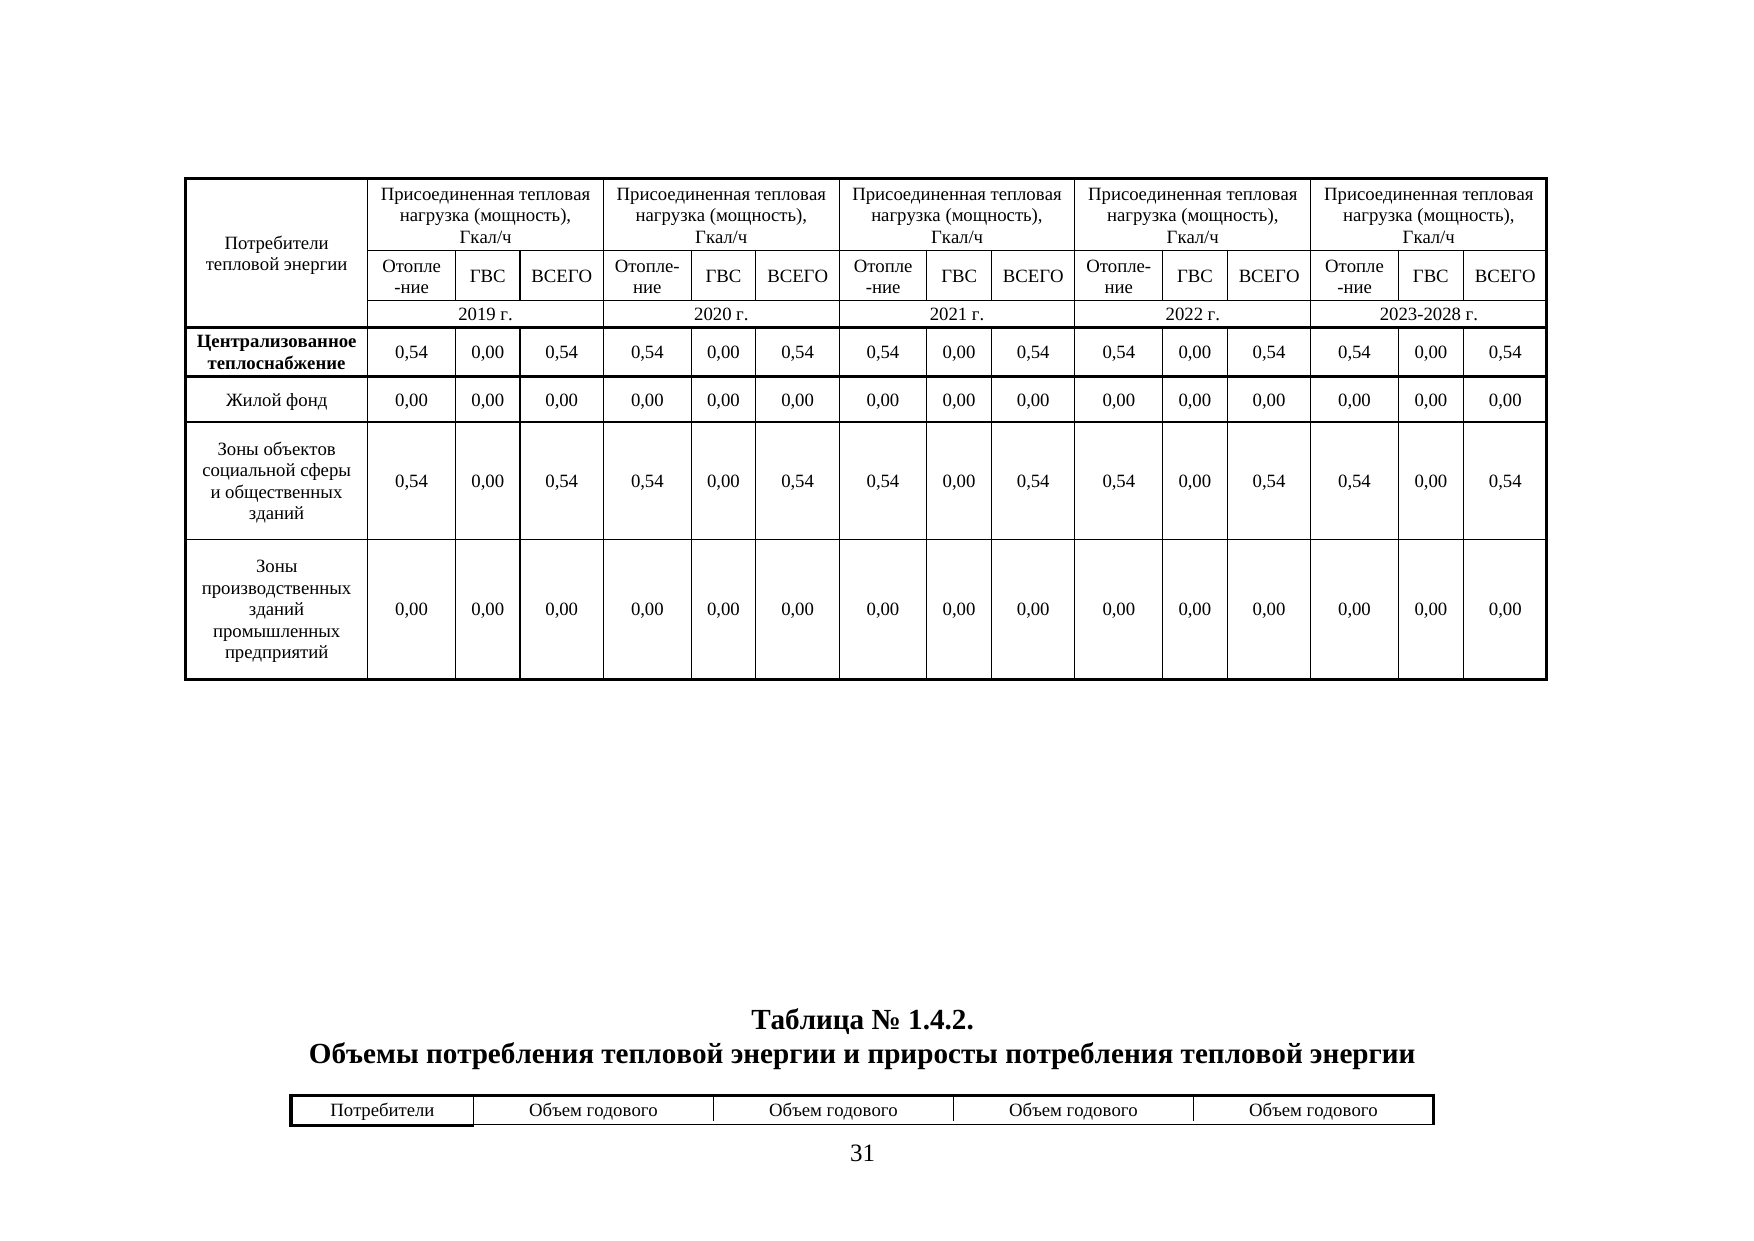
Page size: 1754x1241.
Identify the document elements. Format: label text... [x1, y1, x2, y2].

table_cell 0,00 [992, 378, 1074, 421]
table_cell 0,00 [927, 329, 991, 375]
table_cell Отопле-ние [604, 251, 691, 300]
table_cell Отопле-ние [1311, 251, 1398, 300]
table_cell ГВС [1399, 251, 1463, 300]
table_cell 0,54 [521, 423, 603, 539]
table_cell 0,00 [1399, 423, 1463, 539]
table_cell Зоны производственных зданий промышленных предприятий [187, 540, 367, 678]
table_cell 0,00 [368, 378, 455, 421]
text Объемы потребления тепловой энергии и приросты потребления тепловой энергии [89, 1036, 1636, 1069]
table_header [474, 1097, 713, 1123]
table_header Потребители тепловой энергии [187, 180, 367, 326]
table_cell 0,00 [756, 540, 839, 678]
table_cell 0,00 [1163, 329, 1227, 375]
table_cell 0,00 [1464, 540, 1545, 678]
table_cell 0,00 [1399, 329, 1463, 375]
table_cell Централизованное теплоснабжение [187, 329, 367, 375]
table_cell 0,00 [604, 540, 691, 678]
table_cell Зоны объектов социальной сферы и общественных зданий [187, 423, 367, 539]
table_cell 0,54 [604, 329, 691, 375]
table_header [293, 1097, 473, 1123]
table_cell 0,54 [1228, 329, 1310, 375]
table_cell Отопле-ние [840, 251, 926, 300]
table_cell 2023-2028 г. [1311, 301, 1545, 326]
table_cell 0,00 [1163, 540, 1227, 678]
table_header Присоединенная тепловая нагрузка (мощность), Гкал/ч [1311, 180, 1545, 250]
table_cell Отопле-ние [1075, 251, 1162, 300]
table_cell 0,54 [1228, 423, 1310, 539]
table_cell 0,00 [521, 540, 603, 678]
table_cell 0,00 [756, 378, 839, 421]
table_cell 0,54 [521, 329, 603, 375]
table_header Присоединенная тепловая нагрузка (мощность), Гкал/ч [368, 180, 603, 250]
table_cell 0,00 [456, 423, 519, 539]
table_cell ГВС [456, 251, 519, 300]
table_cell 0,00 [456, 378, 519, 421]
table_cell ГВС [692, 251, 755, 300]
table_cell ВСЕГО [1464, 251, 1545, 300]
table_cell 0,00 [927, 423, 991, 539]
table_cell 0,00 [692, 378, 755, 421]
table_cell 0,54 [1464, 329, 1545, 375]
table_cell 2019 г. [368, 301, 603, 326]
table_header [713, 1097, 953, 1123]
table_cell 0,54 [1075, 423, 1162, 539]
table_cell 0,54 [756, 423, 839, 539]
table_cell ГВС [1163, 251, 1227, 300]
table_cell 0,00 [604, 378, 691, 421]
table_cell 2022 г. [1075, 301, 1310, 326]
table_cell 0,00 [1311, 540, 1398, 678]
table_cell 2020 г. [604, 301, 839, 326]
text Таблица № 1.4.2. [89, 1002, 1636, 1036]
table_cell ВСЕГО [756, 251, 839, 300]
table_cell 0,00 [1464, 378, 1545, 421]
table_cell 0,00 [368, 540, 455, 678]
table_cell 0,00 [1228, 540, 1310, 678]
table_cell 0,54 [1311, 329, 1398, 375]
table_cell 0,00 [1399, 378, 1463, 421]
table_cell 0,00 [840, 540, 926, 678]
table_cell 0,00 [692, 423, 755, 539]
table_cell 0,54 [992, 423, 1074, 539]
table_cell 0,54 [1075, 329, 1162, 375]
table_cell Отопле-ние [368, 251, 455, 300]
table_cell ВСЕГО [521, 251, 603, 300]
table_cell 0,00 [1228, 378, 1310, 421]
table_cell 0,00 [992, 540, 1074, 678]
table_cell 0,54 [1311, 423, 1398, 539]
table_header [1193, 1097, 1432, 1123]
table_cell 0,54 [840, 423, 926, 539]
table_cell 0,00 [1163, 378, 1227, 421]
table_cell 0,00 [1163, 423, 1227, 539]
table_cell 0,00 [692, 540, 755, 678]
table_cell 0,00 [1311, 378, 1398, 421]
table_cell 0,54 [1464, 423, 1545, 539]
table_cell ГВС [927, 251, 991, 300]
table_cell 0,00 [456, 540, 519, 678]
table_header Присоединенная тепловая нагрузка (мощность), Гкал/ч [840, 180, 1074, 250]
table_cell 2021 г. [840, 301, 1074, 326]
table_cell 0,00 [927, 540, 991, 678]
table_cell 0,00 [692, 329, 755, 375]
table_cell 0,54 [992, 329, 1074, 375]
table_cell 0,00 [1075, 378, 1162, 421]
table_cell 0,00 [840, 378, 926, 421]
table_cell 0,54 [840, 329, 926, 375]
table_cell 0,54 [368, 329, 455, 375]
table_cell 0,00 [927, 378, 991, 421]
table_cell ВСЕГО [992, 251, 1074, 300]
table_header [953, 1097, 1193, 1123]
table_cell 0,00 [1075, 540, 1162, 678]
table_cell 0,54 [368, 423, 455, 539]
table_cell ВСЕГО [1228, 251, 1310, 300]
table_cell 0,00 [1399, 540, 1463, 678]
table_header Присоединенная тепловая нагрузка (мощность), Гкал/ч [1075, 180, 1310, 250]
table_cell 0,54 [756, 329, 839, 375]
table_cell 0,54 [604, 423, 691, 539]
table_header Присоединенная тепловая нагрузка (мощность), Гкал/ч [604, 180, 839, 250]
table_cell 0,00 [456, 329, 519, 375]
table_cell Жилой фонд [187, 378, 367, 421]
table_cell 0,00 [521, 378, 603, 421]
